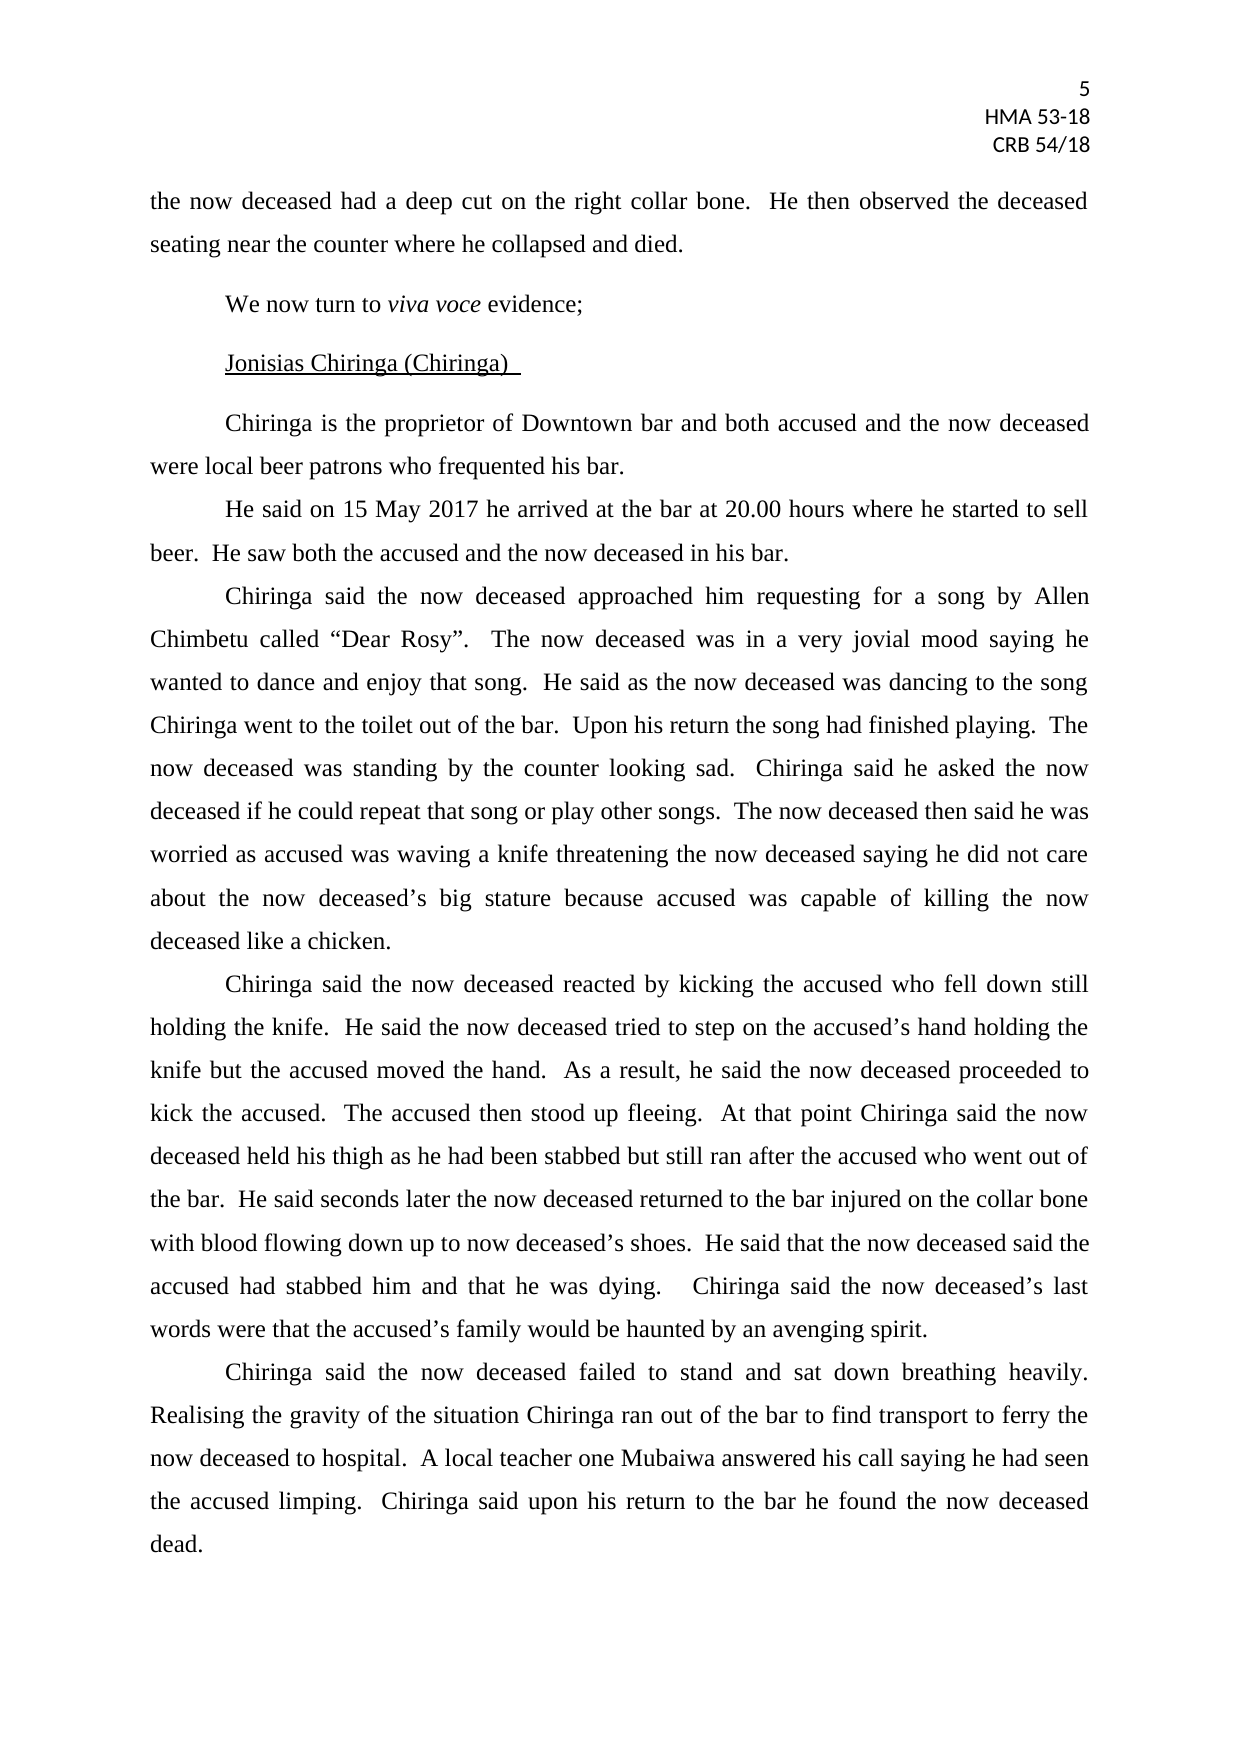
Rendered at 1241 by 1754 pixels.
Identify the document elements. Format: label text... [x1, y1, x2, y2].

text Chiringa said the now deceased failed to stand and sat down breathing heavily. Realising the gravity of the situation Chiringa ran out of the bar to find transport to ferry the now deceased to hospital. A local teacher one Mubaiwa answered his call saying he had seen the accused limping. Chiringa said upon his return to the bar he found the now deceased dead. [150, 1357, 1090, 1558]
text Chiringa is the proprietor of Downtown bar and both accused and the now deceased were local beer patrons who frequented his bar. [150, 408, 1090, 480]
text Jonisias Chiringa (Chiringa) [150, 348, 1090, 377]
text Chiringa said the now deceased reacted by kicking the accused who fell down still holding the knife. He said the now deceased tried to step on the accused’s hand holding the knife but the accused moved the hand. As a result, he said the now deceased proceeded to kick the accused. The accused then stood up fleeing. At that point Chiringa said the now deceased held his thigh as he had been stabbed but still ran after the accused who went out of the bar. He said seconds later the now deceased returned to the bar injured on the collar bone with blood flowing down up to now deceased’s shoes. He said that the now deceased said the accused had stabbed him and that he was dying. Chiringa said the now deceased’s last words were that the accused’s family would be haunted by an avenging spirit. [150, 969, 1090, 1343]
text He said on 15 May 2017 he arrived at the bar at 20.00 hours where he started to sell beer. He saw both the accused and the now deceased in his bar. [150, 494, 1090, 566]
text Chiringa said the now deceased approached him requesting for a song by Allen Chimbetu called “Dear Rosy”. The now deceased was in a very jovial mood saying he wanted to dance and enjoy that song. He said as the now deceased was dancing to the song Chiringa went to the toilet out of the bar. Upon his return the song had finished playing. The now deceased was standing by the counter looking sad. Chiringa said he asked the now deceased if he could repeat that song or play other songs. The now deceased then said he was worried as accused was waving a knife threatening the now deceased saying he did not care about the now deceased’s big stature because accused was capable of killing the now deceased like a chicken. [150, 581, 1090, 954]
text We now turn to viva voce evidence; [225, 289, 1090, 317]
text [150, 186, 1090, 258]
